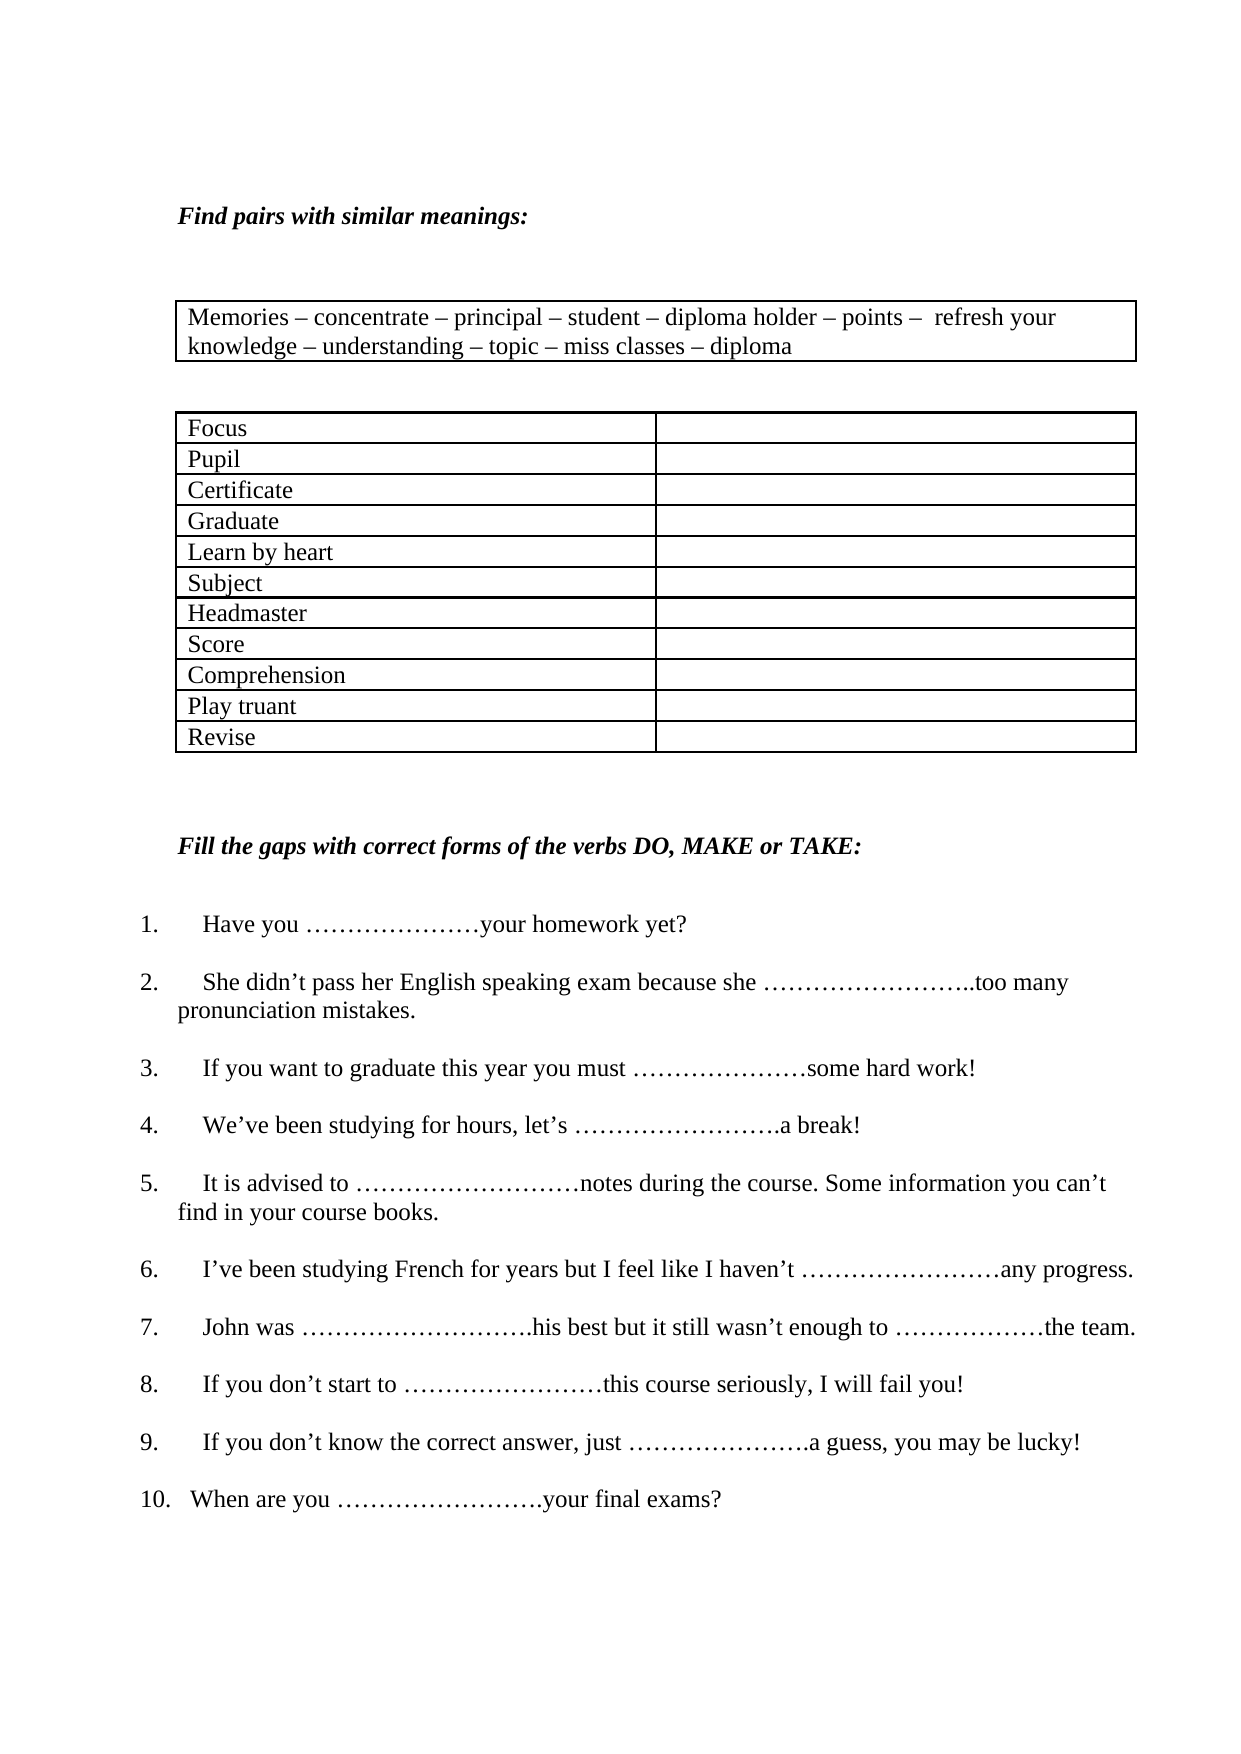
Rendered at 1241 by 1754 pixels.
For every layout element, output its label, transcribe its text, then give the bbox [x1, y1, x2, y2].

table_header Focus [177, 414, 655, 442]
table_cell Score [177, 629, 655, 658]
table_cell [657, 660, 1135, 689]
table_cell Headmaster [177, 599, 655, 627]
text 4. We’ve been studying for hours, let’s …………………….a break! [140, 1111, 1152, 1139]
table_cell [657, 475, 1135, 504]
table_cell Revise [177, 722, 655, 751]
table_header [657, 414, 1135, 442]
text 6. I’ve been studying French for years but I feel like I haven’t ……………………any progress. [140, 1254, 1152, 1283]
text 2. She didn’t pass her English speaking exam because she ……………………..too many pronunciation mistakes. [140, 967, 1152, 1024]
text 1. Have you …………………your homework yet? [140, 909, 1152, 938]
table_cell [657, 691, 1135, 720]
text 3. If you want to graduate this year you must …………………some hard work! [140, 1053, 1152, 1082]
table_cell [657, 722, 1135, 751]
table_cell Learn by heart [177, 537, 655, 566]
text Find pairs with similar meanings: [177, 201, 1152, 230]
text 7. John was ……………………….his best but it still wasn’t enough to ………………the team. [140, 1312, 1152, 1341]
table_cell Graduate [177, 506, 655, 535]
table_header Memories – concentrate – principal – student – diploma holder – points – refresh your knowledge – understanding – topic – miss classes – diploma [177, 302, 1135, 360]
table_cell [657, 629, 1135, 658]
table_cell Play truant [177, 691, 655, 720]
text 8. If you don’t start to ……………………this course seriously, I will fail you! [140, 1369, 1152, 1398]
table_cell Certificate [177, 475, 655, 504]
text 9. If you don’t know the correct answer, just ………………….a guess, you may be lucky! [140, 1427, 1152, 1456]
text Fill the gaps with correct forms of the verbs DO, MAKE or TAKE: [177, 831, 1152, 860]
table_cell [657, 444, 1135, 473]
table_cell Pupil [177, 444, 655, 473]
table_cell [657, 599, 1135, 627]
text 10. When are you …………………….your final exams? [140, 1484, 1152, 1513]
table_cell Subject [177, 568, 655, 596]
text 5. It is advised to ………………………notes during the course. Some information you can’t find in your course books. [140, 1168, 1152, 1226]
table_cell [657, 537, 1135, 566]
table_cell [657, 568, 1135, 596]
table_cell Comprehension [177, 660, 655, 689]
table_cell [657, 506, 1135, 535]
